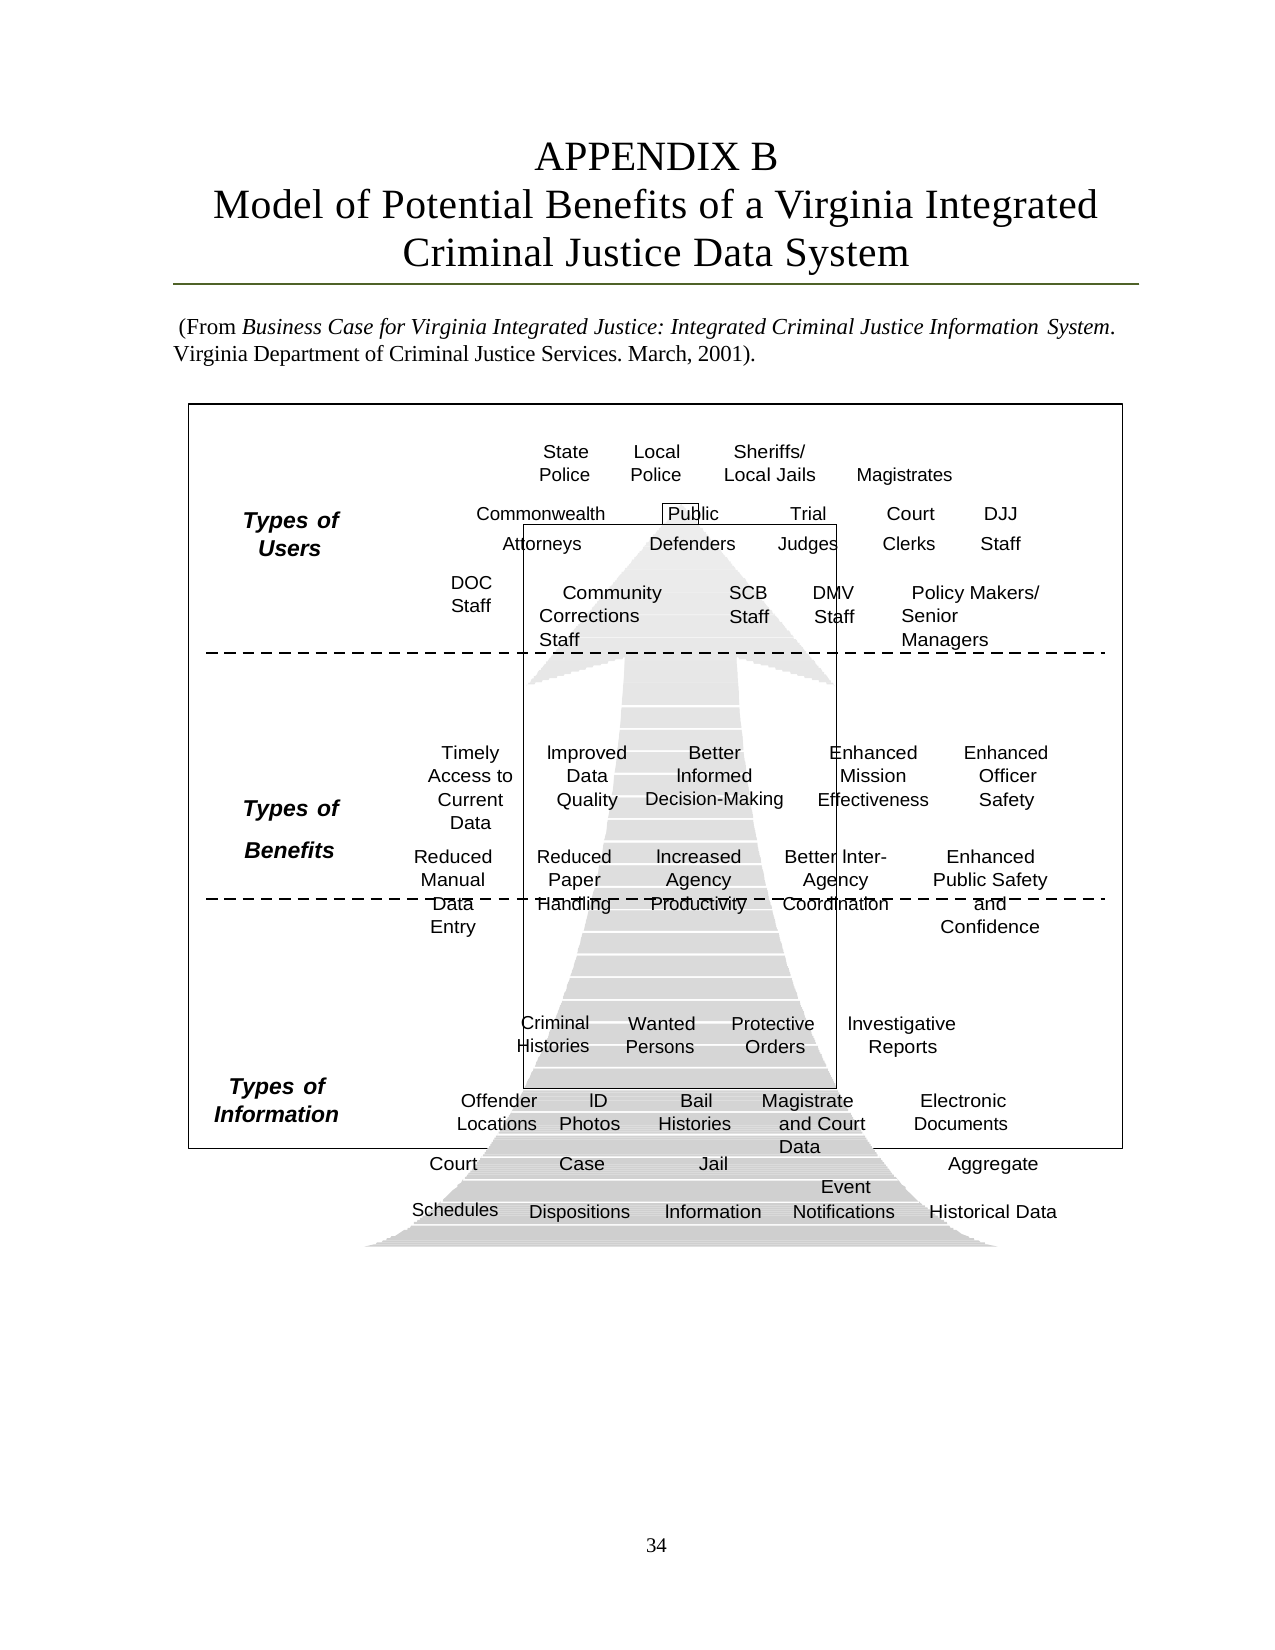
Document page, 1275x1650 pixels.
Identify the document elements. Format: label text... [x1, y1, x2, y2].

text Clerks [882, 535, 938, 554]
text Timely Access to Current Data [414, 742, 526, 833]
text Types of [212, 1073, 341, 1099]
text Court [429, 1153, 540, 1174]
text lmproved Data Quality [547, 742, 627, 810]
text Protective Orders [731, 1013, 818, 1057]
text Enhanced Public Safety and Confidence [922, 846, 1058, 937]
text Event [821, 1176, 892, 1197]
text Public [668, 502, 721, 524]
text Judges [778, 535, 840, 554]
text Policy Makers/ Senior Managers [901, 582, 1050, 650]
text State Police [539, 441, 611, 485]
text Historical Data [929, 1201, 1139, 1222]
text DOC [173, 572, 492, 593]
text Staff [814, 606, 857, 627]
text (From Business Case for Virginia Integrated Justice: Integrated Criminal Justice Information System. Virginia Department of Criminal Justice Services. March, 2001). [173, 313, 1139, 366]
text Decision-Making [643, 788, 786, 810]
text Jail [698, 1153, 734, 1174]
text Types of [242, 794, 341, 821]
text Commonwealth [476, 502, 611, 524]
text Offender Locations [457, 1089, 540, 1134]
text lnformation [665, 1201, 763, 1222]
text Electronic Documents [914, 1089, 1098, 1134]
text lncreased Agency Productivity [648, 846, 749, 914]
text Case [559, 1153, 629, 1174]
text Better lnformed [676, 742, 753, 787]
picture [663, 504, 668, 524]
text Users [258, 535, 323, 561]
text Local Police [630, 441, 721, 485]
text Bail Histories [658, 1089, 734, 1134]
text Staff [980, 535, 1139, 554]
text Information [212, 1101, 341, 1128]
text Magistrates Court [856, 447, 957, 524]
text Aggregate [948, 1153, 1098, 1174]
text APPENDIX B [173, 131, 1139, 179]
text Benefits [244, 837, 337, 863]
text Dispositions [529, 1201, 634, 1222]
text Notifications [793, 1201, 898, 1222]
text Model of Potential Benefits of a Virginia Integrated Criminal Justice Data System [173, 179, 1139, 283]
picture [524, 525, 836, 1088]
text DJJ [984, 503, 1139, 524]
text Criminal Histories [513, 1012, 589, 1056]
text Attorneys [502, 535, 584, 554]
text lD Photos [559, 1089, 629, 1134]
text Better lnter- Agency Coordination [780, 846, 891, 914]
text Staff [729, 606, 771, 627]
text Types of [242, 507, 341, 533]
text Reduced Paper Handling [535, 846, 613, 914]
text lnvestigative Reports [848, 1013, 958, 1057]
text Schedules [173, 1199, 498, 1221]
text Wanted Persons [625, 1013, 698, 1057]
text Enhanced Mission Effectiveness [815, 742, 931, 810]
text DMV [812, 582, 856, 604]
text Staff [173, 595, 491, 617]
text SCB [729, 582, 769, 604]
text Enhanced Officer Safety [964, 742, 1091, 810]
text Magistrate and Court Data [761, 1089, 892, 1157]
text Reduced Manual Data Entry [407, 846, 498, 937]
text Sheriffs/ Local Jails [723, 441, 816, 485]
text Trial [790, 502, 828, 524]
text Defenders [649, 535, 739, 554]
text Community Corrections Staff [539, 582, 685, 650]
